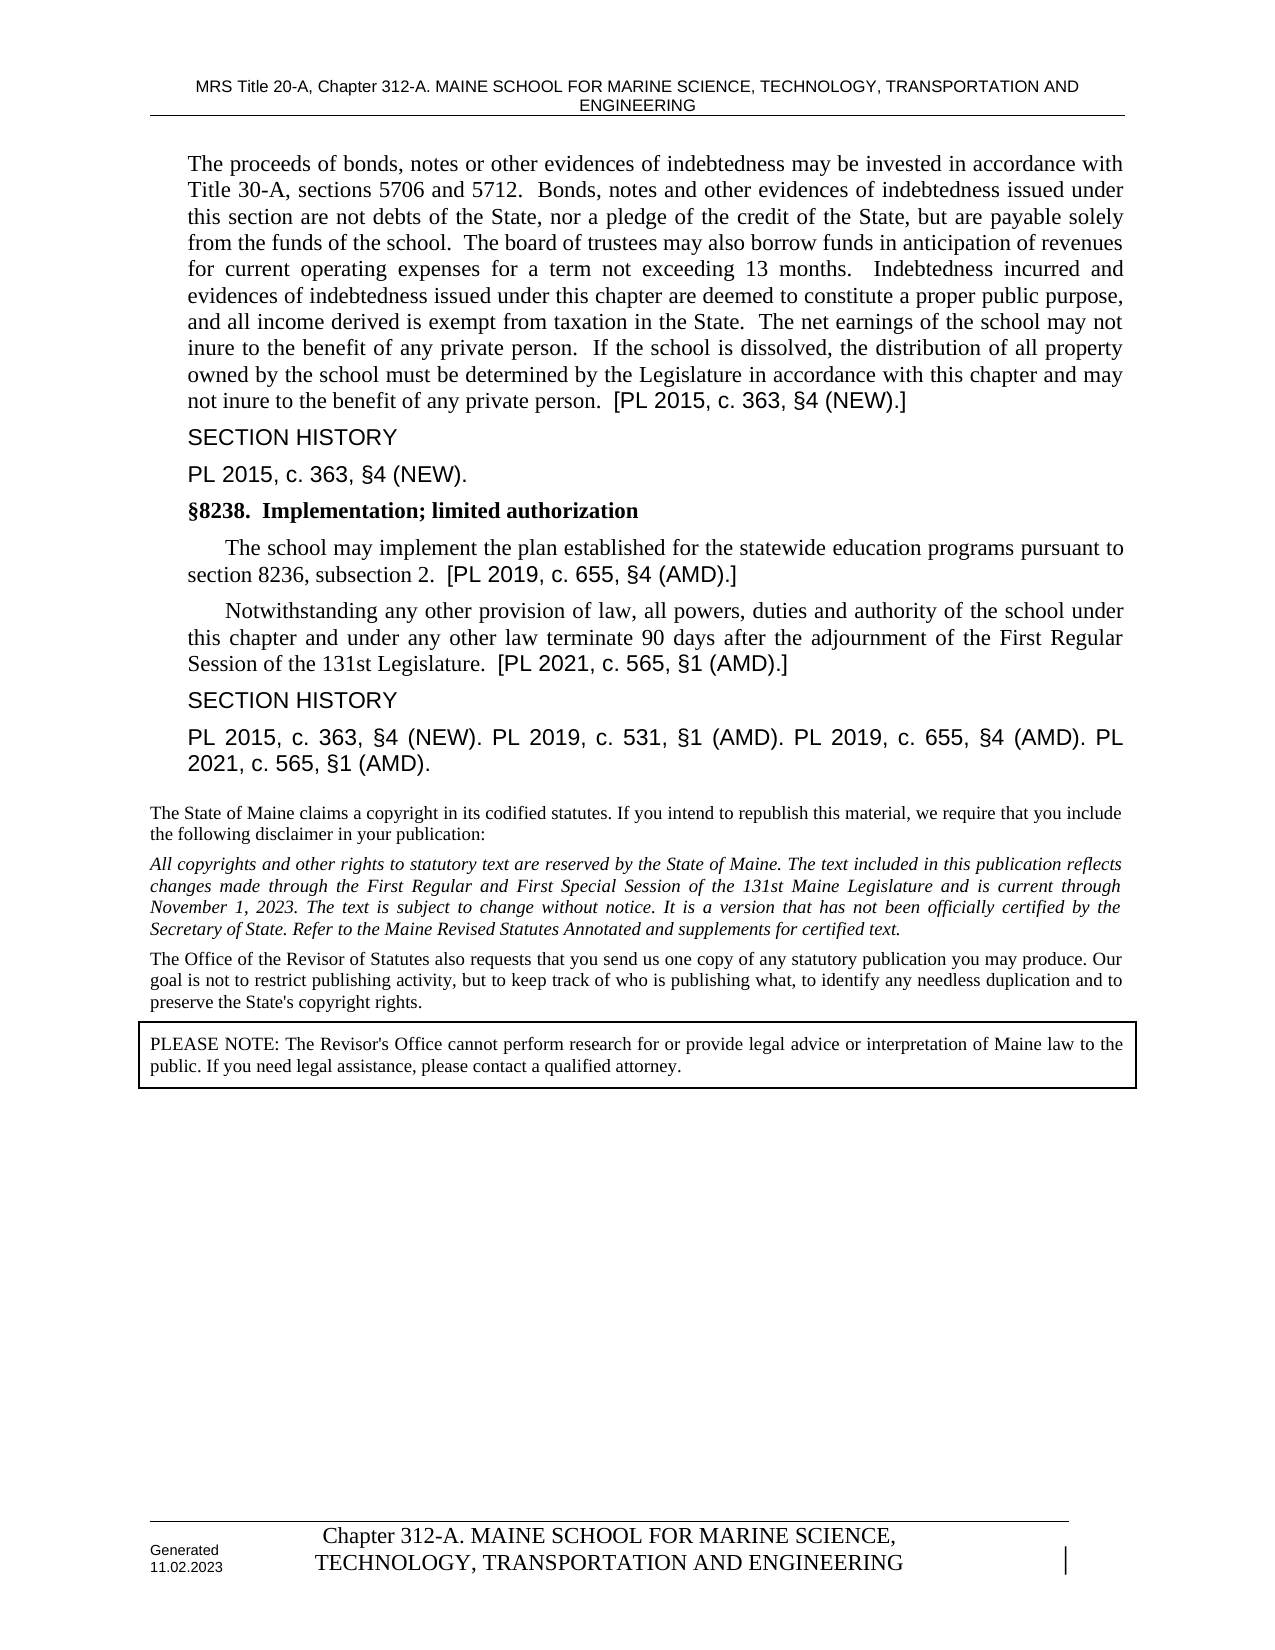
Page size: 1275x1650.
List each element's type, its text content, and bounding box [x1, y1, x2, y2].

text The Office of the Revisor of Statutes also requests that you send us one copy of any statutory publication you may produce. Our goal is not to restrict publishing activity, but to keep track of who is publishing what, to identify any needless duplication and to preserve the State's copyright rights. [150, 948, 1125, 1012]
text PL 2015, c. 363, §4 (NEW). PL 2019, c. 531, §1 (AMD). PL 2019, c. 655, §4 (AMD). PL 2021, c. 565, §1 (AMD). [187, 724, 1125, 777]
text SECTION HISTORY [187, 424, 1125, 450]
text The State of Maine claims a copyright in its codified statutes. If you intend to republish this material, we require that you include the following disclaimer in your publication: [150, 802, 1125, 845]
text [187, 150, 1125, 414]
text PL 2015, c. 363, §4 (NEW). [187, 461, 1125, 487]
text The school may implement the plan established for the statewide education programs pursuant to section 8236, subsection 2. [PL 2019, c. 655, §4 (AMD).] [187, 534, 1125, 587]
text §8238. Implementation; limited authorization [187, 498, 1125, 524]
text All copyrights and other rights to statutory text are reserved by the State of Maine. The text included in this publication reflects changes made through the First Regular and First Special Session of the 131st Maine Legislature and is current through November 1, 2023 . The text is subject to change without notice. It is a version that has not been officially certified by the Secretary of State. Refer to the Maine Revised Statutes Annotated and supplements for certified text. [150, 853, 1125, 939]
text Notwithstanding any other provision of law, all powers, duties and authority of the school under this chapter and under any other law terminate 90 days after the adjournment of the First Regular Session of the 131st Legislature. [PL 2021, c. 565, §1 (AMD).] [187, 598, 1125, 677]
text SECTION HISTORY [187, 687, 1125, 713]
text PLEASE NOTE: The Revisor's Office cannot perform research for or provide legal advice or interpretation of Maine law to the public. If you need legal assistance, please contact a qualified attorney. [140, 1023, 1135, 1087]
